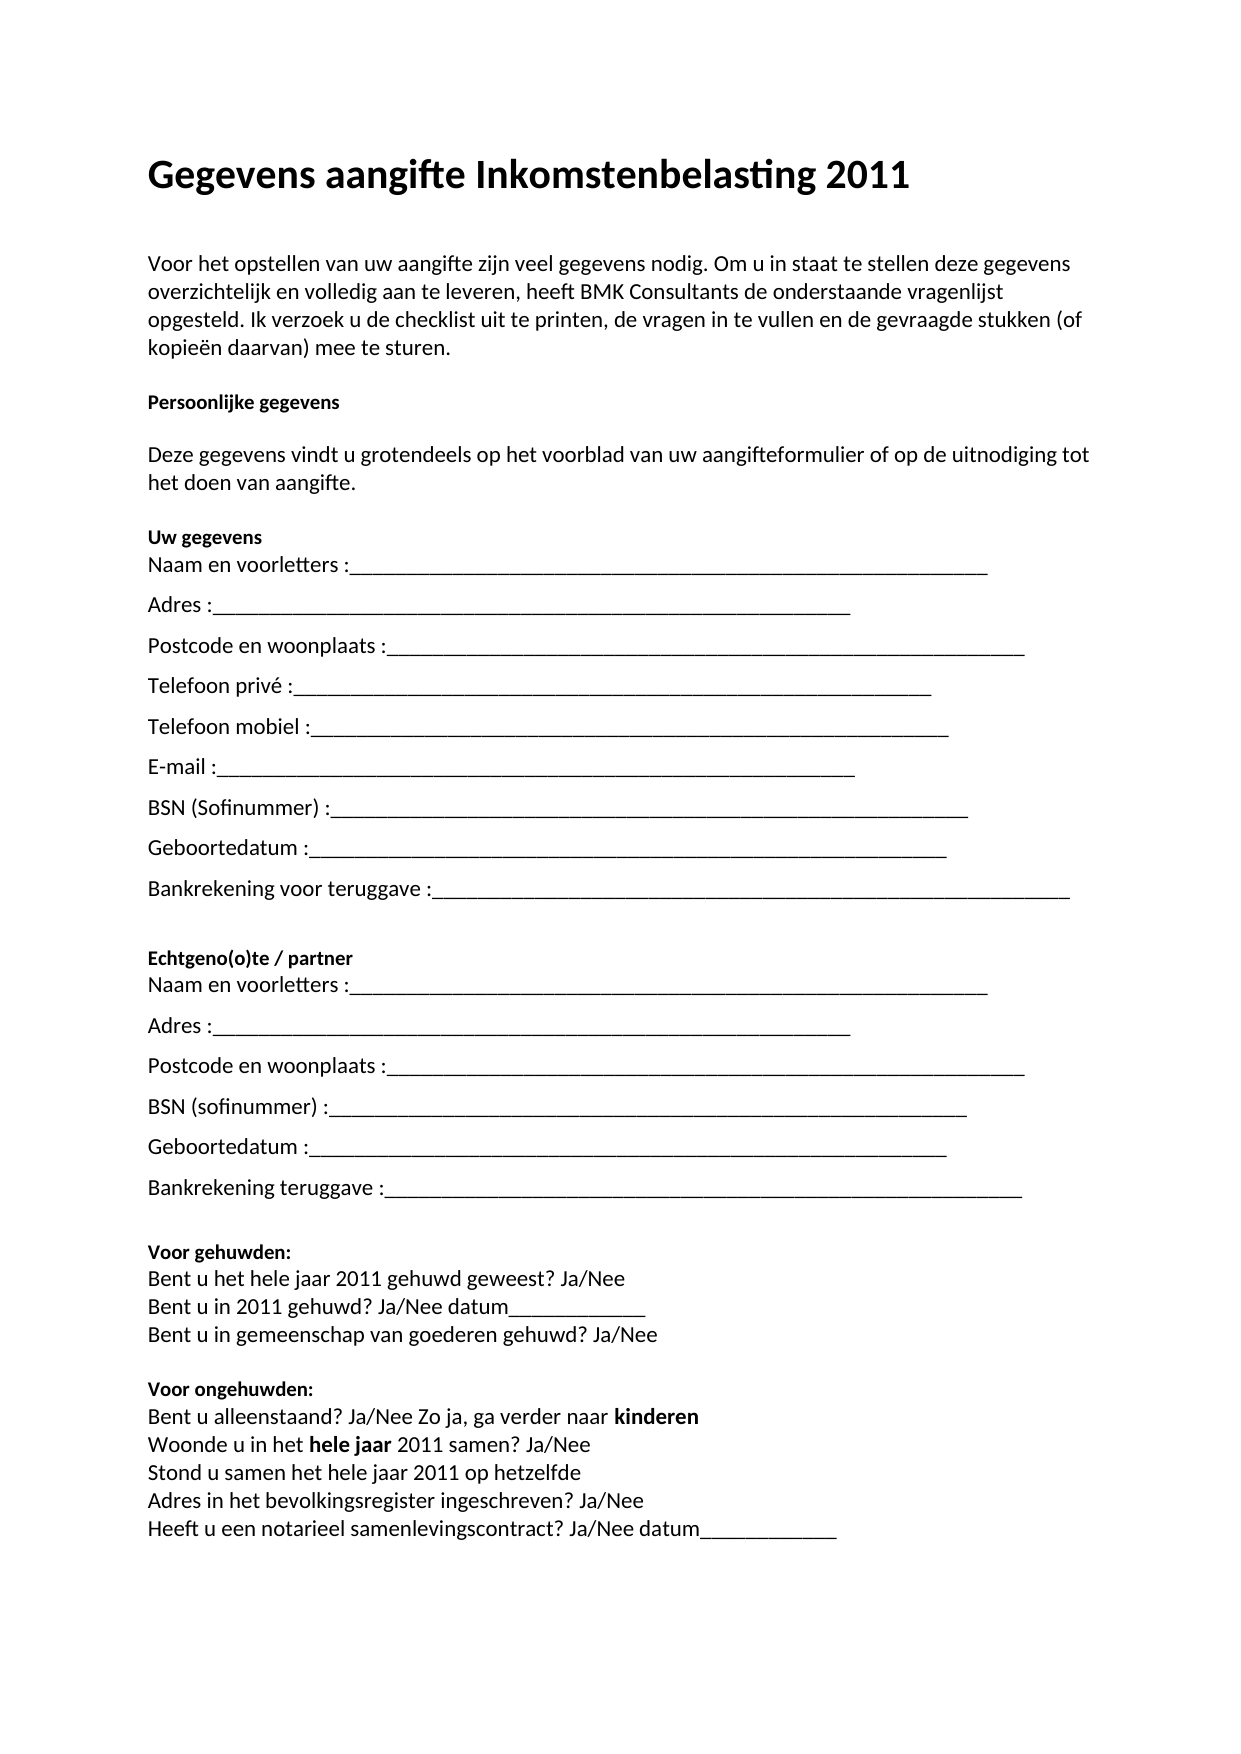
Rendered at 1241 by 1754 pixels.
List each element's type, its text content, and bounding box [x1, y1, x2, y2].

text Adres :________________________________________________________ [148, 590, 1093, 618]
text Deze gegevens vindt u grotendeels op het voorblad van uw aangifteformulier of op de uitnodiging tot [148, 440, 1093, 468]
text Postcode en woonplaats :________________________________________________________ [148, 1051, 1093, 1079]
text Geboortedatum :________________________________________________________ [148, 1132, 1093, 1160]
text Stond u samen het hele jaar 2011 op hetzelfde [148, 1458, 1093, 1486]
text BSN (Sofinummer) :________________________________________________________ [148, 793, 1093, 821]
text Bent u alleenstaand? Ja/Nee Zo ja, ga verder naar kinderen [148, 1402, 1093, 1430]
text Echtgeno(o)te / partner [148, 945, 1093, 970]
text Bent u in 2011 gehuwd? Ja/Nee datum____________ [148, 1292, 1093, 1320]
text Naam en voorletters :________________________________________________________ [148, 550, 1093, 578]
text Voor het opstellen van uw aangifte zijn veel gegevens nodig. Om u in staat te stellen deze gegevens [148, 249, 1093, 277]
text Telefoon privé :________________________________________________________ [148, 671, 1093, 699]
text Geboortedatum :________________________________________________________ [148, 833, 1093, 861]
text Voor ongehuwden: [148, 1376, 1093, 1402]
text Adres :________________________________________________________ [148, 1011, 1093, 1039]
text Bent u het hele jaar 2011 gehuwd geweest? Ja/Nee [148, 1264, 1093, 1292]
text Bent u in gemeenschap van goederen gehuwd? Ja/Nee [148, 1320, 1093, 1348]
text Persoonlijke gegevens [148, 389, 1093, 415]
text Heeft u een notarieel samenlevingscontract? Ja/Nee datum____________ [148, 1514, 1093, 1542]
text het doen van aangifte. [148, 468, 1093, 496]
text overzichtelijk en volledig aan te leveren, heeft BMK Consultants de onderstaande vragenlijst opgesteld. Ik verzoek u de checklist uit te printen, de vragen in te vullen en de gevraagde stukken (of kopieën daarvan) mee te sturen. [148, 277, 1093, 361]
text Bankrekening voor teruggave :________________________________________________________ [148, 874, 1093, 902]
text Woonde u in het hele jaar 2011 samen? Ja/Nee [148, 1430, 1093, 1458]
text Uw gegevens [148, 524, 1093, 550]
text Postcode en woonplaats :________________________________________________________ [148, 631, 1093, 659]
text E-mail :________________________________________________________ [148, 752, 1093, 780]
text Gegevens aangifte Inkomstenbelasting 2011 [148, 148, 1093, 198]
text BSN (sofinummer) :________________________________________________________ [148, 1092, 1093, 1120]
text Naam en voorletters :________________________________________________________ [148, 970, 1093, 998]
text Bankrekening teruggave :________________________________________________________ [148, 1173, 1093, 1201]
text Voor gehuwden: [148, 1239, 1093, 1264]
text Telefoon mobiel :________________________________________________________ [148, 712, 1093, 740]
text Adres in het bevolkingsregister ingeschreven? Ja/Nee [148, 1486, 1093, 1514]
